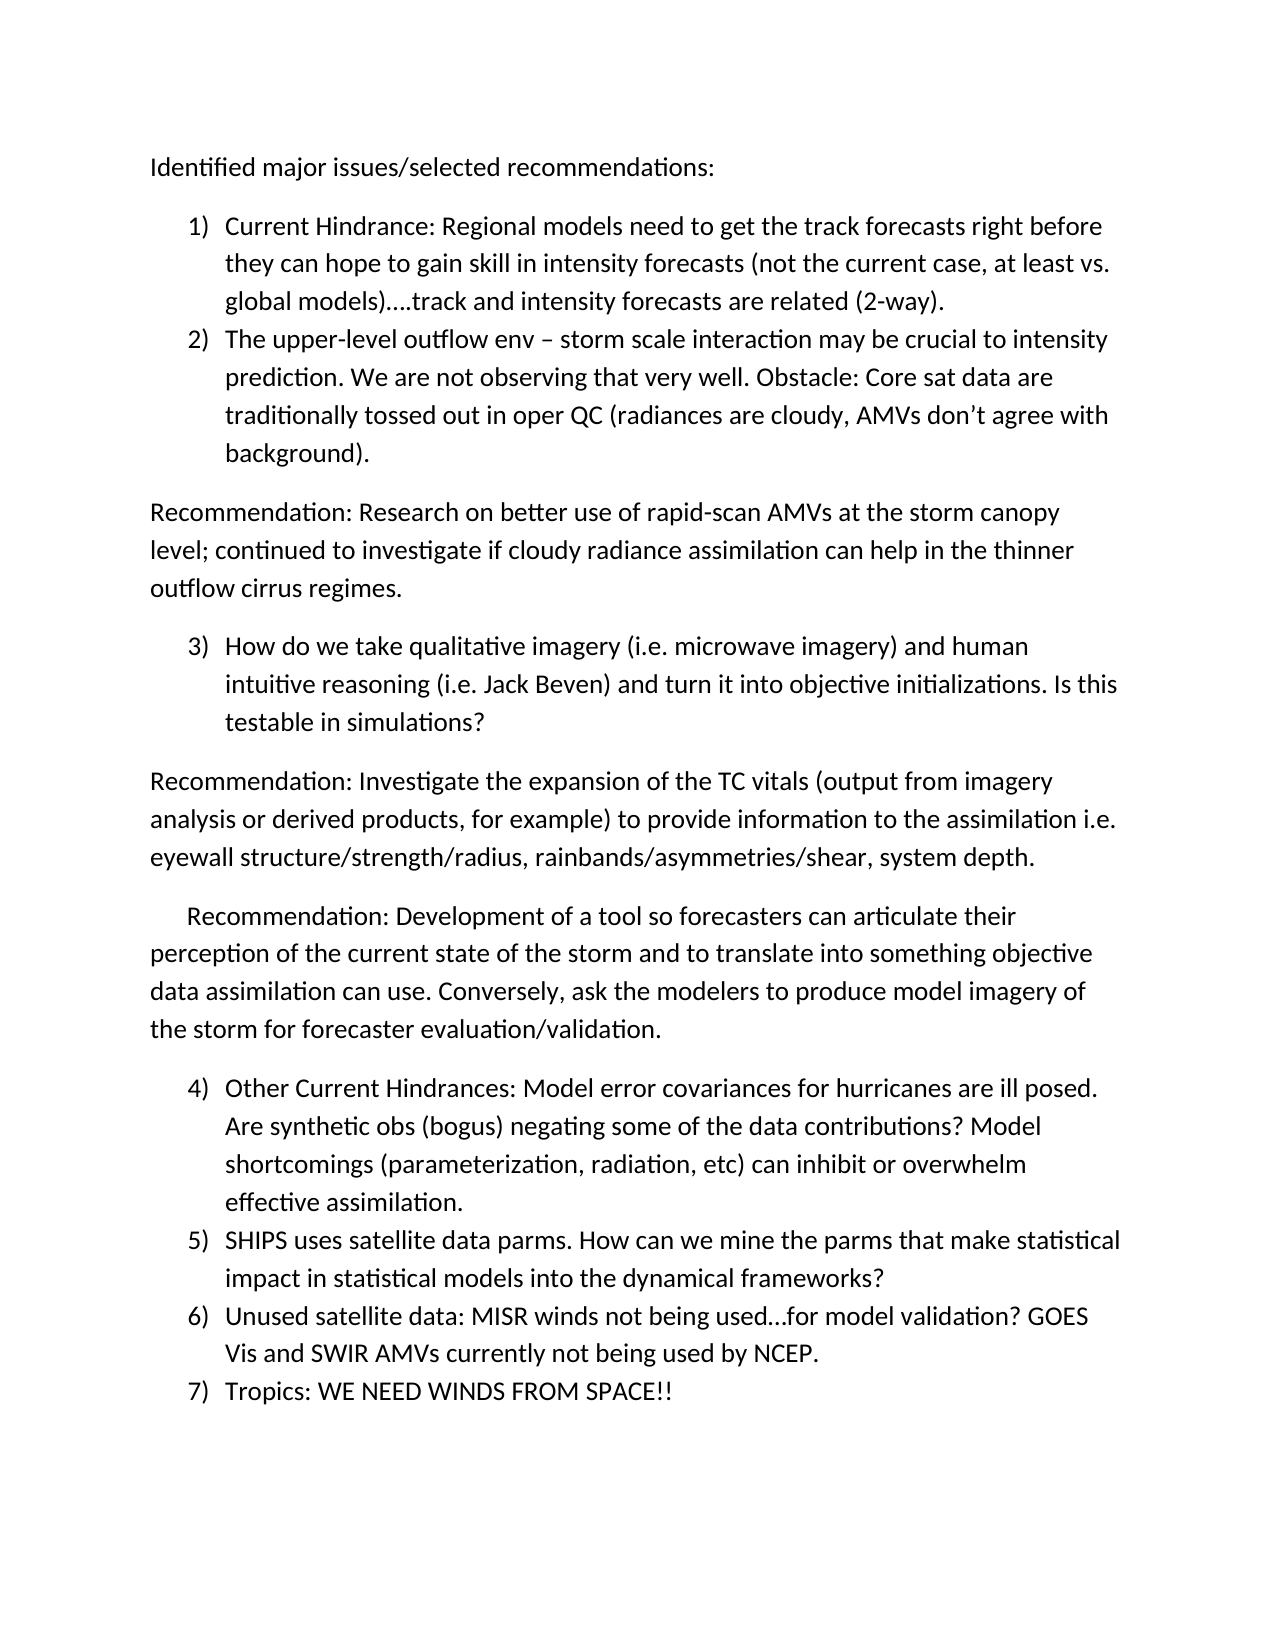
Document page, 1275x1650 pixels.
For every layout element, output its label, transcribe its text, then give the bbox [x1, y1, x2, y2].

text Recommendation: Research on better use of rapid-scan AMVs at the storm canopy level; continued to investigate if cloudy radiance assimilation can help in the thinner outflow cirrus regimes. [150, 495, 1125, 604]
text Identified major issues/selected recommendations: [150, 150, 1125, 183]
list Current Hindrance: Regional models need to get the track forecasts right before they can hope to gain skill in intensity forecasts (not the current case, at least vs. global models)….track and intensity forecasts are related (2-way). [187, 209, 1125, 318]
list SHIPS uses satellite data parms. How can we mine the parms that make statistical impact in statistical models into the dynamical frameworks? [187, 1223, 1125, 1294]
text Recommendation: Investigate the expansion of the TC vitals (output from imagery analysis or derived products, for example) to provide information to the assimilation i.e. eyewall structure/strength/radius, rainbands/asymmetries/shear, system depth. [150, 764, 1125, 873]
list The upper-level outflow env – storm scale interaction may be crucial to intensity prediction. We are not observing that very well. Obstacle: Core sat data are traditionally tossed out in oper QC (radiances are cloudy, AMVs don’t agree with background). [187, 322, 1125, 469]
list Tropics: WE NEED WINDS FROM SPACE!! [187, 1374, 1125, 1408]
list How do we take qualitative imagery (i.e. microwave imagery) and human intuitive reasoning (i.e. Jack Beven) and turn it into objective initializations. Is this testable in simulations? [187, 629, 1125, 738]
list Other Current Hindrances: Model error covariances for hurricanes are ill posed. Are synthetic obs (bogus) negating some of the data contributions? Model shortcomings (parameterization, radiation, etc) can inhibit or overwhelm effective assimilation. [187, 1071, 1125, 1218]
list Unused satellite data: MISR winds not being used…for model validation? GOES Vis and SWIR AMVs currently not being used by NCEP. [187, 1299, 1125, 1370]
text Recommendation: Development of a tool so forecasters can articulate their perception of the current state of the storm and to translate into something objective data assimilation can use. Conversely, ask the modelers to produce model imagery of the storm for forecaster evaluation/validation. [150, 899, 1125, 1046]
